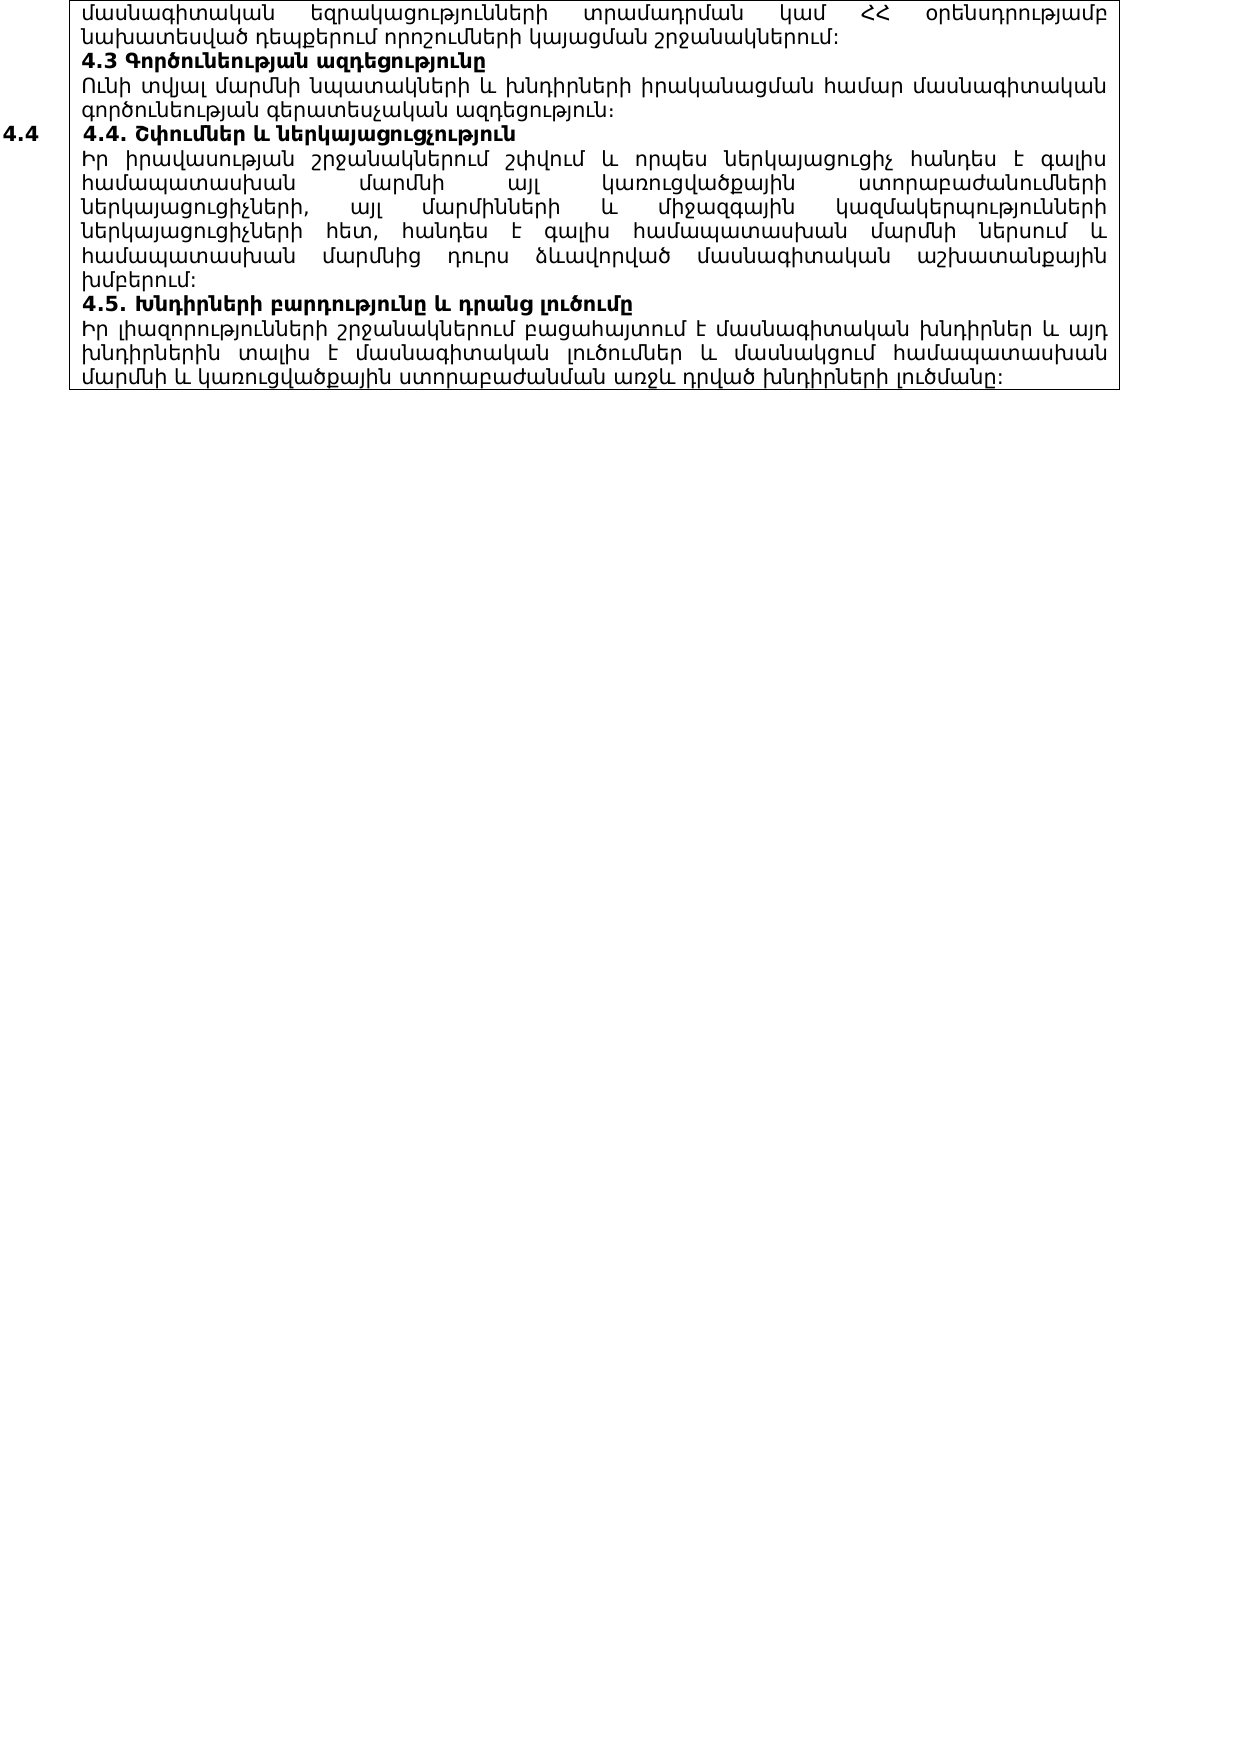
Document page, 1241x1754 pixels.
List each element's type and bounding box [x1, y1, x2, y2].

table_cell [70, 1, 1119, 389]
